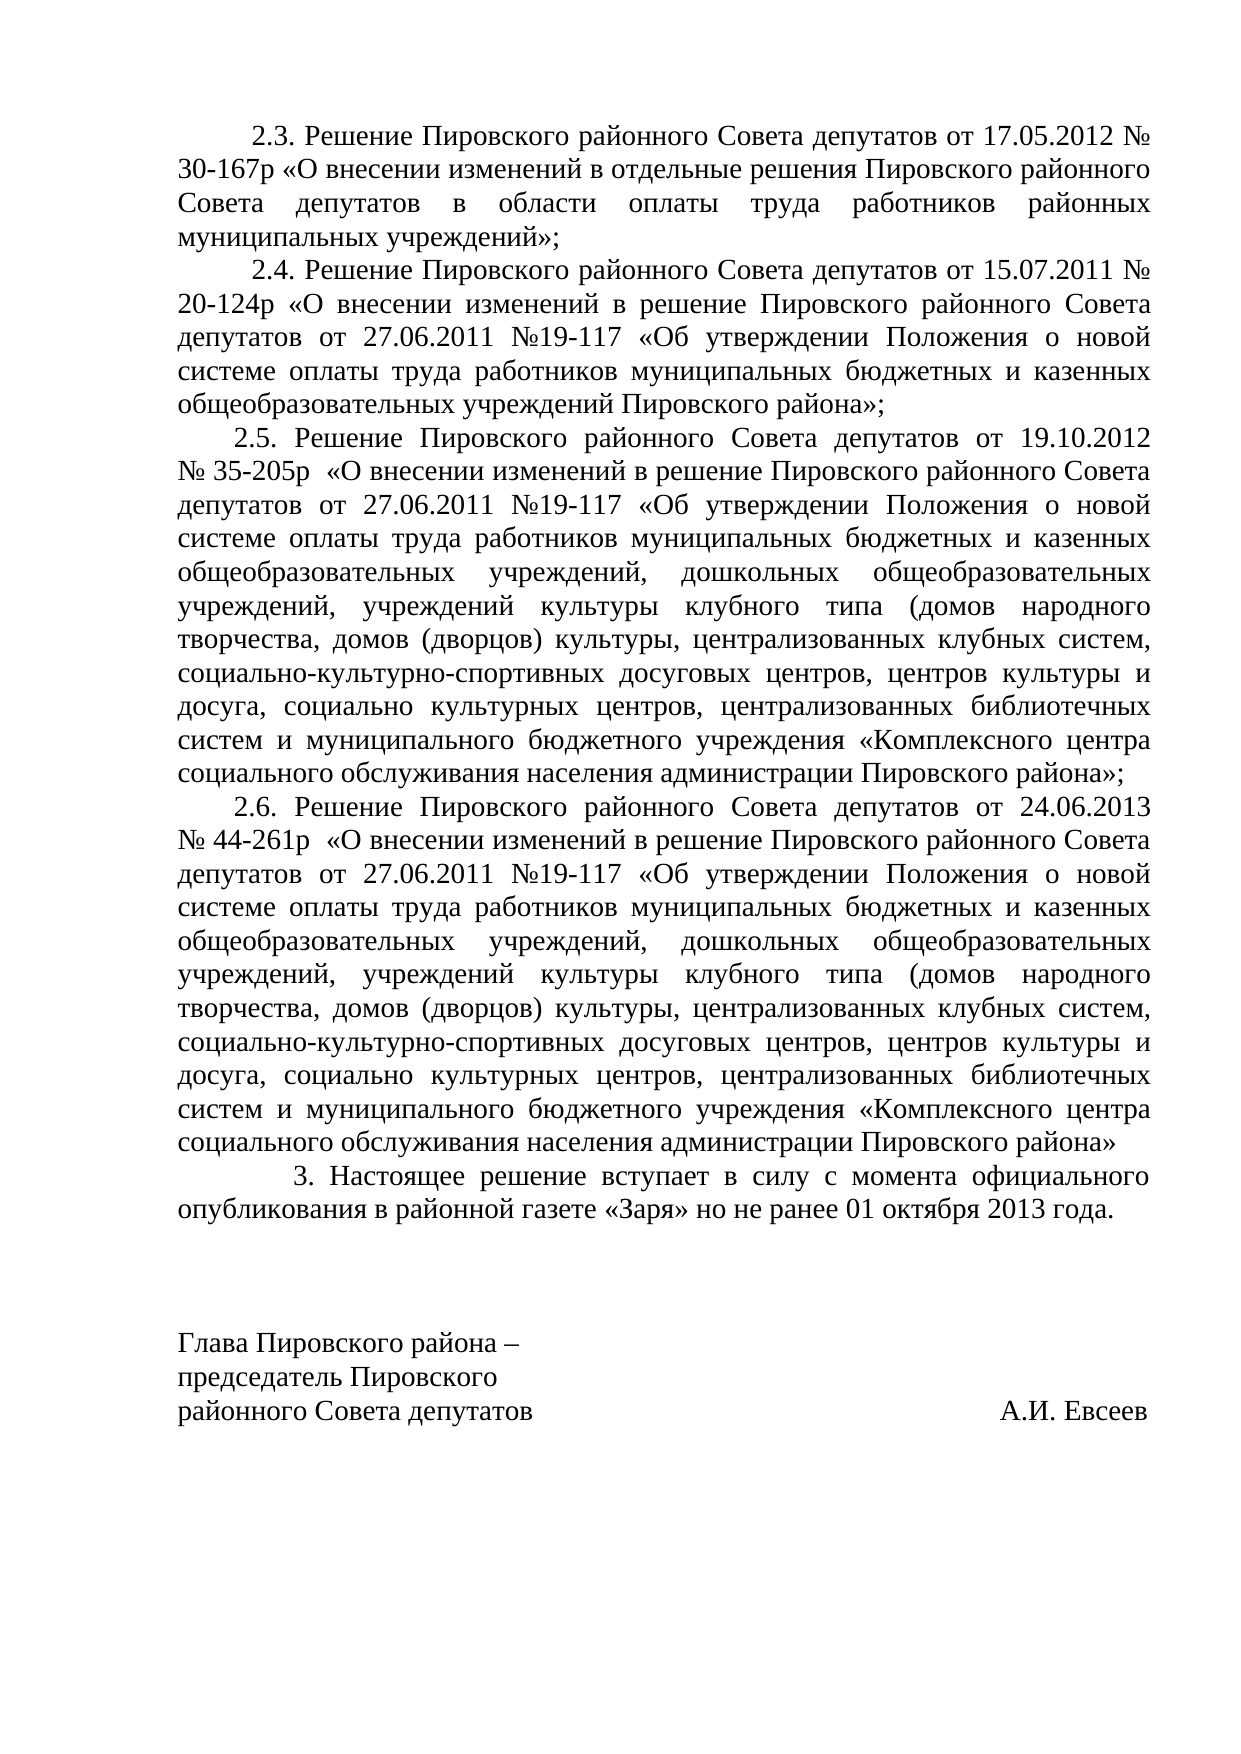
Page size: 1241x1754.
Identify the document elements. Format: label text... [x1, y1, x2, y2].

text районного Совета депутатов А.И. Евсеев [177, 1393, 1152, 1426]
text Глава Пировского района – [177, 1326, 1152, 1359]
text 2.3. Решение Пировского районного Совета депутатов от 17.05.2012 № 30-167р «О внесении изменений в отдельные решения Пировского районного Совета депутатов в области оплаты труда работников районных муниципальных учреждений»; [177, 118, 1152, 252]
text 2.5. Решение Пировского районного Совета депутатов от 19.10.2012 № 35-205р «О внесении изменений в решение Пировского районного Совета депутатов от 27.06.2011 №19-117 «Об утверждении Положения о новой системе оплаты труда работников муниципальных бюджетных и казенных общеобразовательных учреждений, дошкольных общеобразовательных учреждений, учреждений культуры клубного типа (домов народного творчества, домов (дворцов) культуры, централизованных клубных систем, социально-культурно-спортивных досуговых центров, центров культуры и досуга, социально культурных центров, централизованных библиотечных систем и муниципального бюджетного учреждения «Комплексного центра социального обслуживания населения администрации Пировского района»; [177, 420, 1152, 789]
text 2.4. Решение Пировского районного Совета депутатов от 15.07.2011 № 20-124р «О внесении изменений в решение Пировского районного Совета депутатов от 27.06.2011 №19-117 «Об утверждении Положения о новой системе оплаты труда работников муниципальных бюджетных и казенных общеобразовательных учреждений Пировского района»; [177, 252, 1152, 420]
text 3. Настоящее решение вступает в силу с момента официального опубликования в районной газете «Заря» но не ранее 01 октября 2013 года. [177, 1158, 1152, 1225]
text 2.6. Решение Пировского районного Совета депутатов от 24.06.2013 № 44-261р «О внесении изменений в решение Пировского районного Совета депутатов от 27.06.2011 №19-117 «Об утверждении Положения о новой системе оплаты труда работников муниципальных бюджетных и казенных общеобразовательных учреждений, дошкольных общеобразовательных учреждений, учреждений культуры клубного типа (домов народного творчества, домов (дворцов) культуры, централизованных клубных систем, социально-культурно-спортивных досуговых центров, центров культуры и досуга, социально культурных центров, централизованных библиотечных систем и муниципального бюджетного учреждения «Комплексного центра социального обслуживания населения администрации Пировского района» [177, 789, 1152, 1158]
text председатель Пировского [177, 1359, 1152, 1393]
